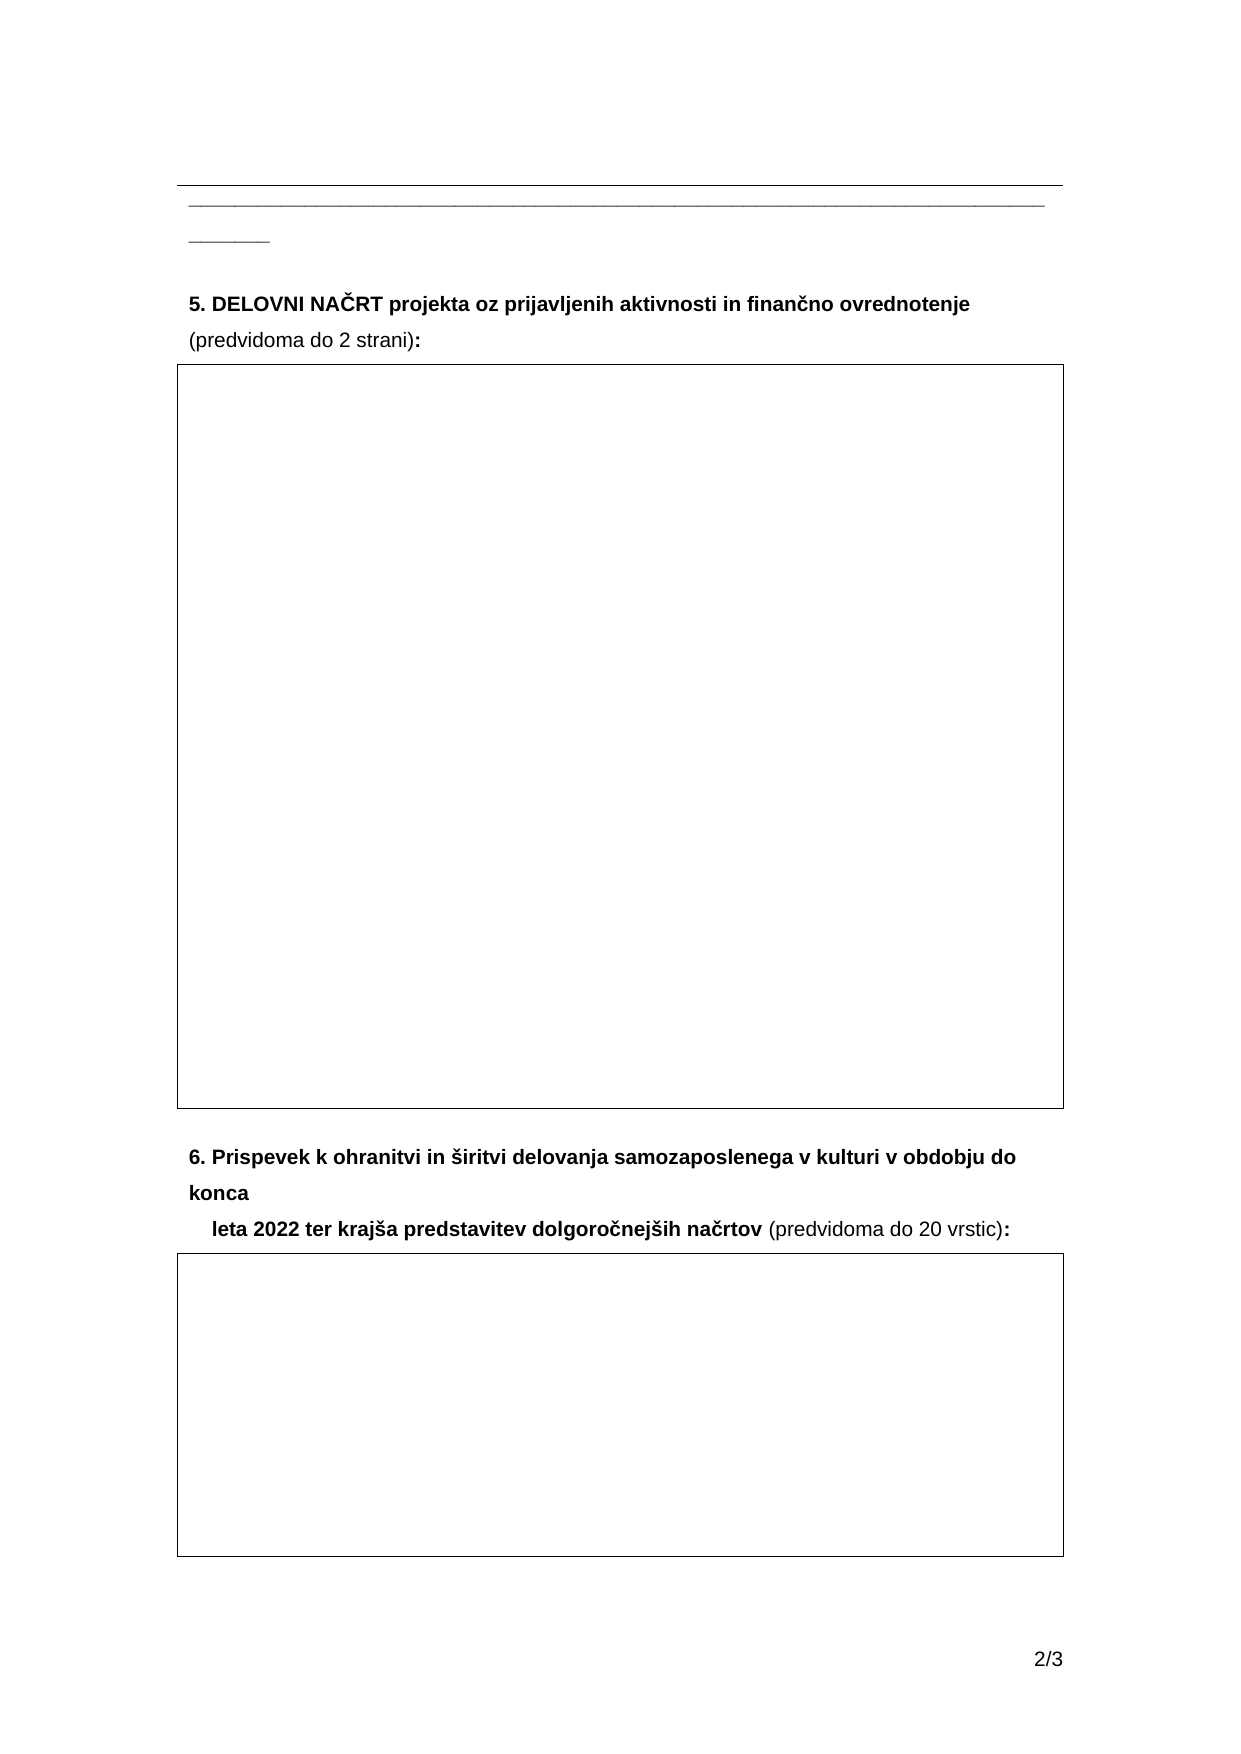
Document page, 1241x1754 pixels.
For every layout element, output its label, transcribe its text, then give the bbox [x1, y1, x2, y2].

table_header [177, 186, 1063, 364]
table_cell [178, 1254, 1063, 1556]
table_cell [178, 365, 1063, 1108]
table_cell 6. Prispevek k ohranitvi in širitvi delovanja samozaposlenega v kulturi v obdobju do konca leta 2022 ter krajša predstavitev dolgoročnejših načrtov (predvidoma do 20 vrstic): [177, 1109, 1063, 1252]
